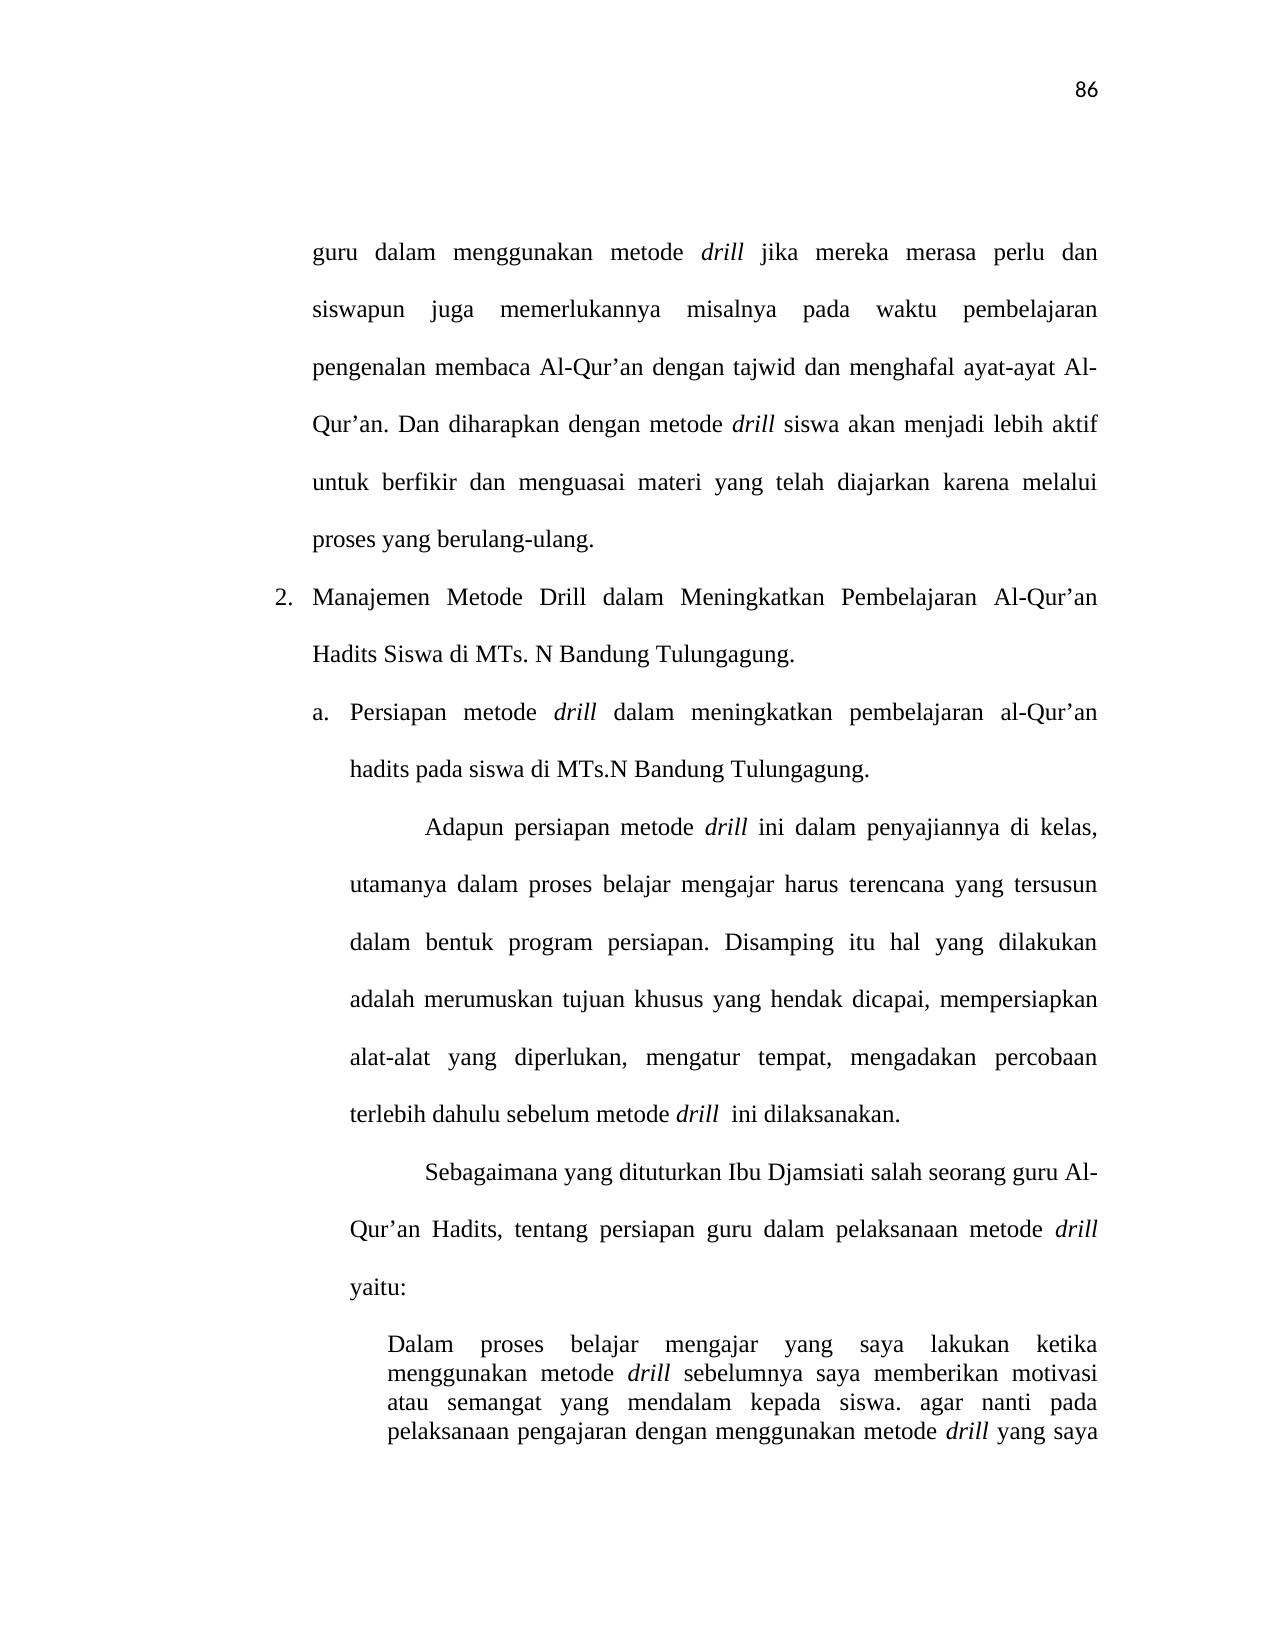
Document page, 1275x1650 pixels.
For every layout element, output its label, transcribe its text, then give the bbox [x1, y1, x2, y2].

list Adapun persiapan metode drill ini dalam penyajiannya di kelas, utamanya dalam proses belajar mengajar harus terencana yang tersusun dalam bentuk program persiapan. Disamping itu hal yang dilakukan adalah merumuskan tujuan khusus yang hendak dicapai, mempersiapkan alat-alat yang diperlukan, mengatur tempat, mengadakan percobaan terlebih dahulu sebelum metode drill ini dilaksanakan. [349, 812, 1098, 1128]
list Manajemen Metode Drill dalam Meningkatkan Pembelajaran Al-Qur’an Hadits Siswa di MTs. N Bandung Tulungagung. [274, 582, 1098, 668]
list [387, 1329, 1098, 1444]
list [312, 237, 1098, 553]
list Sebagaimana yang dituturkan Ibu Djamsiati salah seorang guru Al-Qur’an Hadits, tentang persiapan guru dalam pelaksanaan metode drill yaitu: [349, 1157, 1098, 1301]
list Persiapan metode drill dalam meningkatkan pembelajaran al-Qur’an hadits pada siswa di MTs.N Bandung Tulungagung. [312, 697, 1098, 783]
